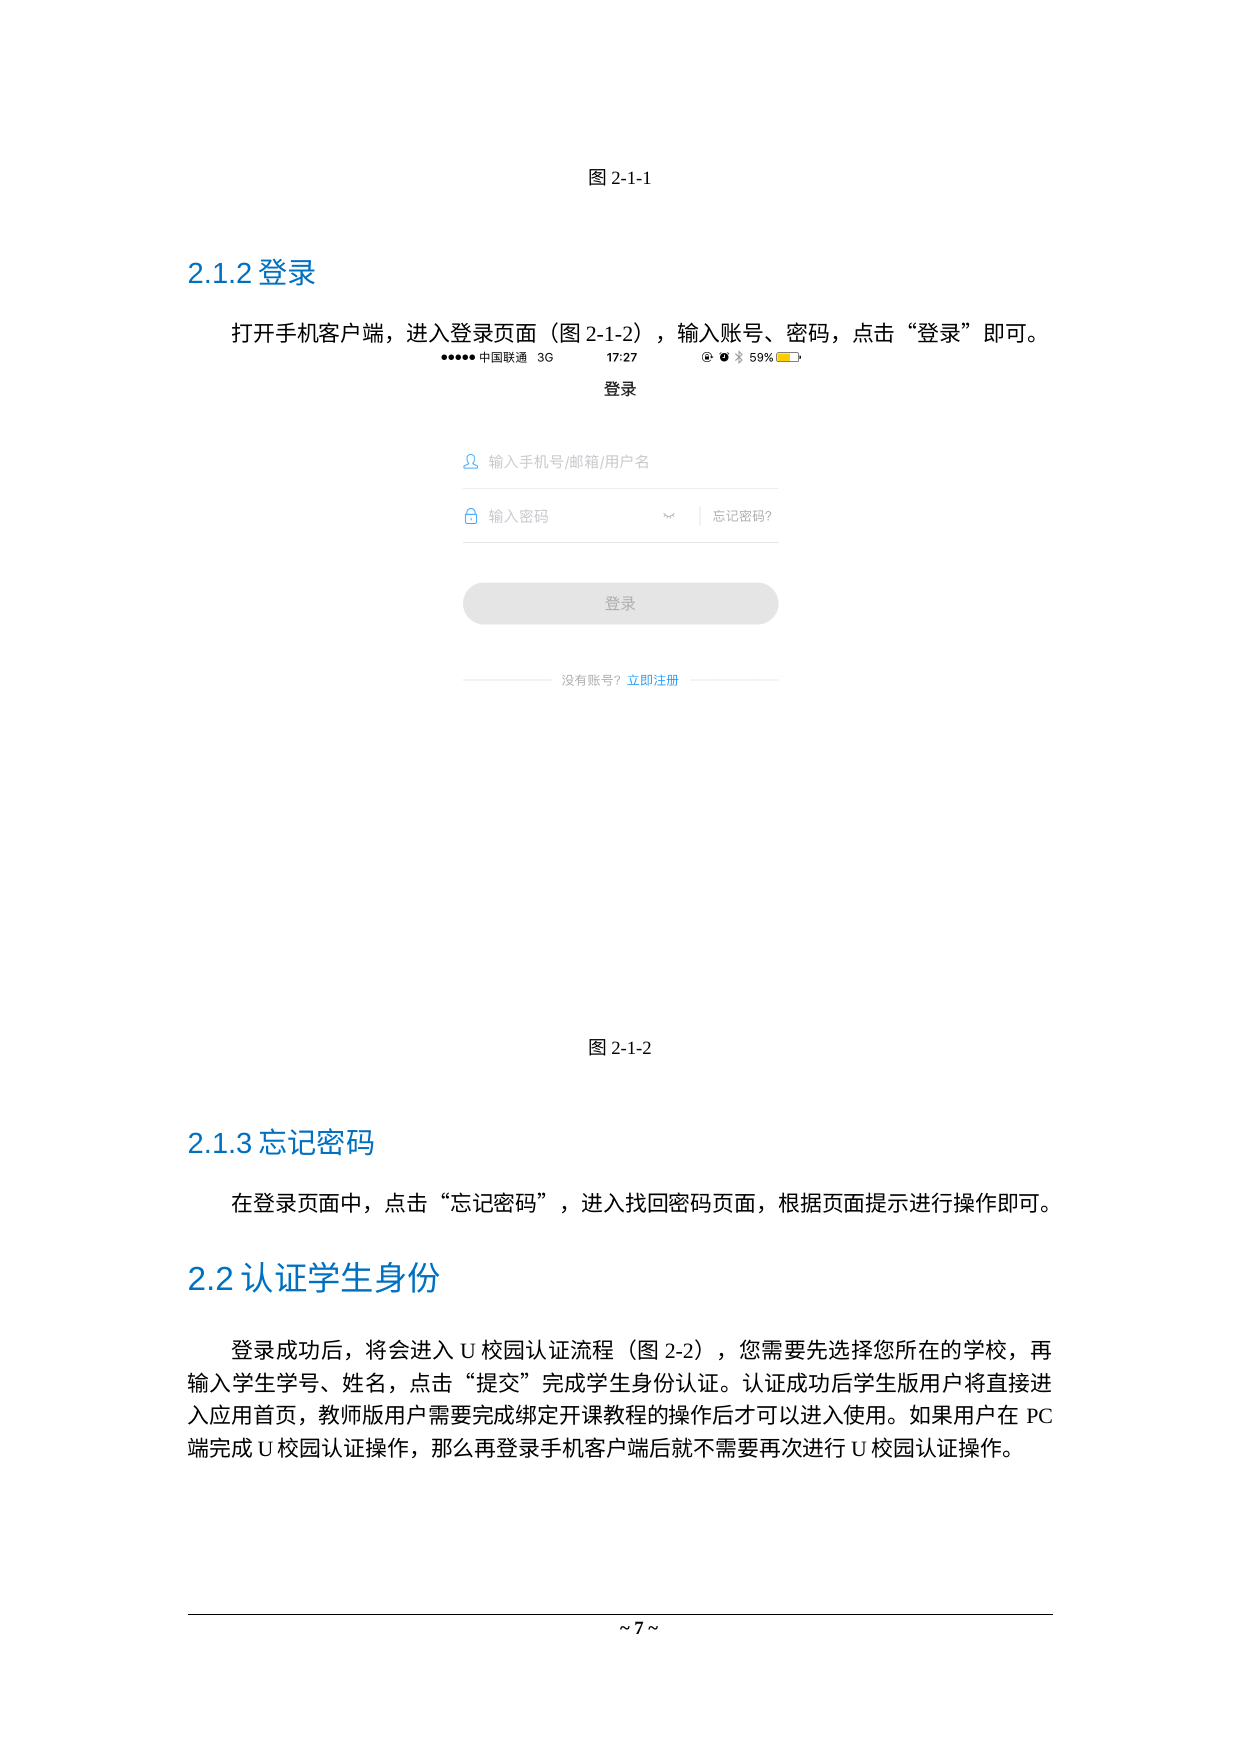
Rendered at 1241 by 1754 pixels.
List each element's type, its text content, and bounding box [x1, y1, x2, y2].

text 图2-1-2 [187, 1030, 1053, 1063]
text 图2-1-1 [187, 160, 1053, 193]
subtitle 2.1.2登录 [187, 238, 1053, 303]
text 打开手机客户端，进入登录页面（图2-1-2），输入账号、密码，点击“登录”即可。 [187, 315, 1053, 348]
subtitle 2.1.3忘记密码 [187, 1108, 1053, 1173]
subtitle 2.2认证学生身份 [187, 1243, 1053, 1308]
picture [435, 347, 806, 1007]
text 在登录页面中，点击“忘记密码”，进入找回密码页面，根据页面提示进行操作即可。 [187, 1185, 1053, 1218]
text 登录成功后，将会进入U校园认证流程（图2-2），您需要先选择您所在的学校，再输入学生学号、姓名，点击“提交”完成学生身份认证。认证成功后学生版用户将直接进入应用首页，教师版用户需要完成绑定开课教程的操作后才可以进入使用。如果用户在PC端完成U校园认证操作，那么再登录手机客户端后就不需要再次进行U校园认证操作。 [187, 1333, 1053, 1463]
